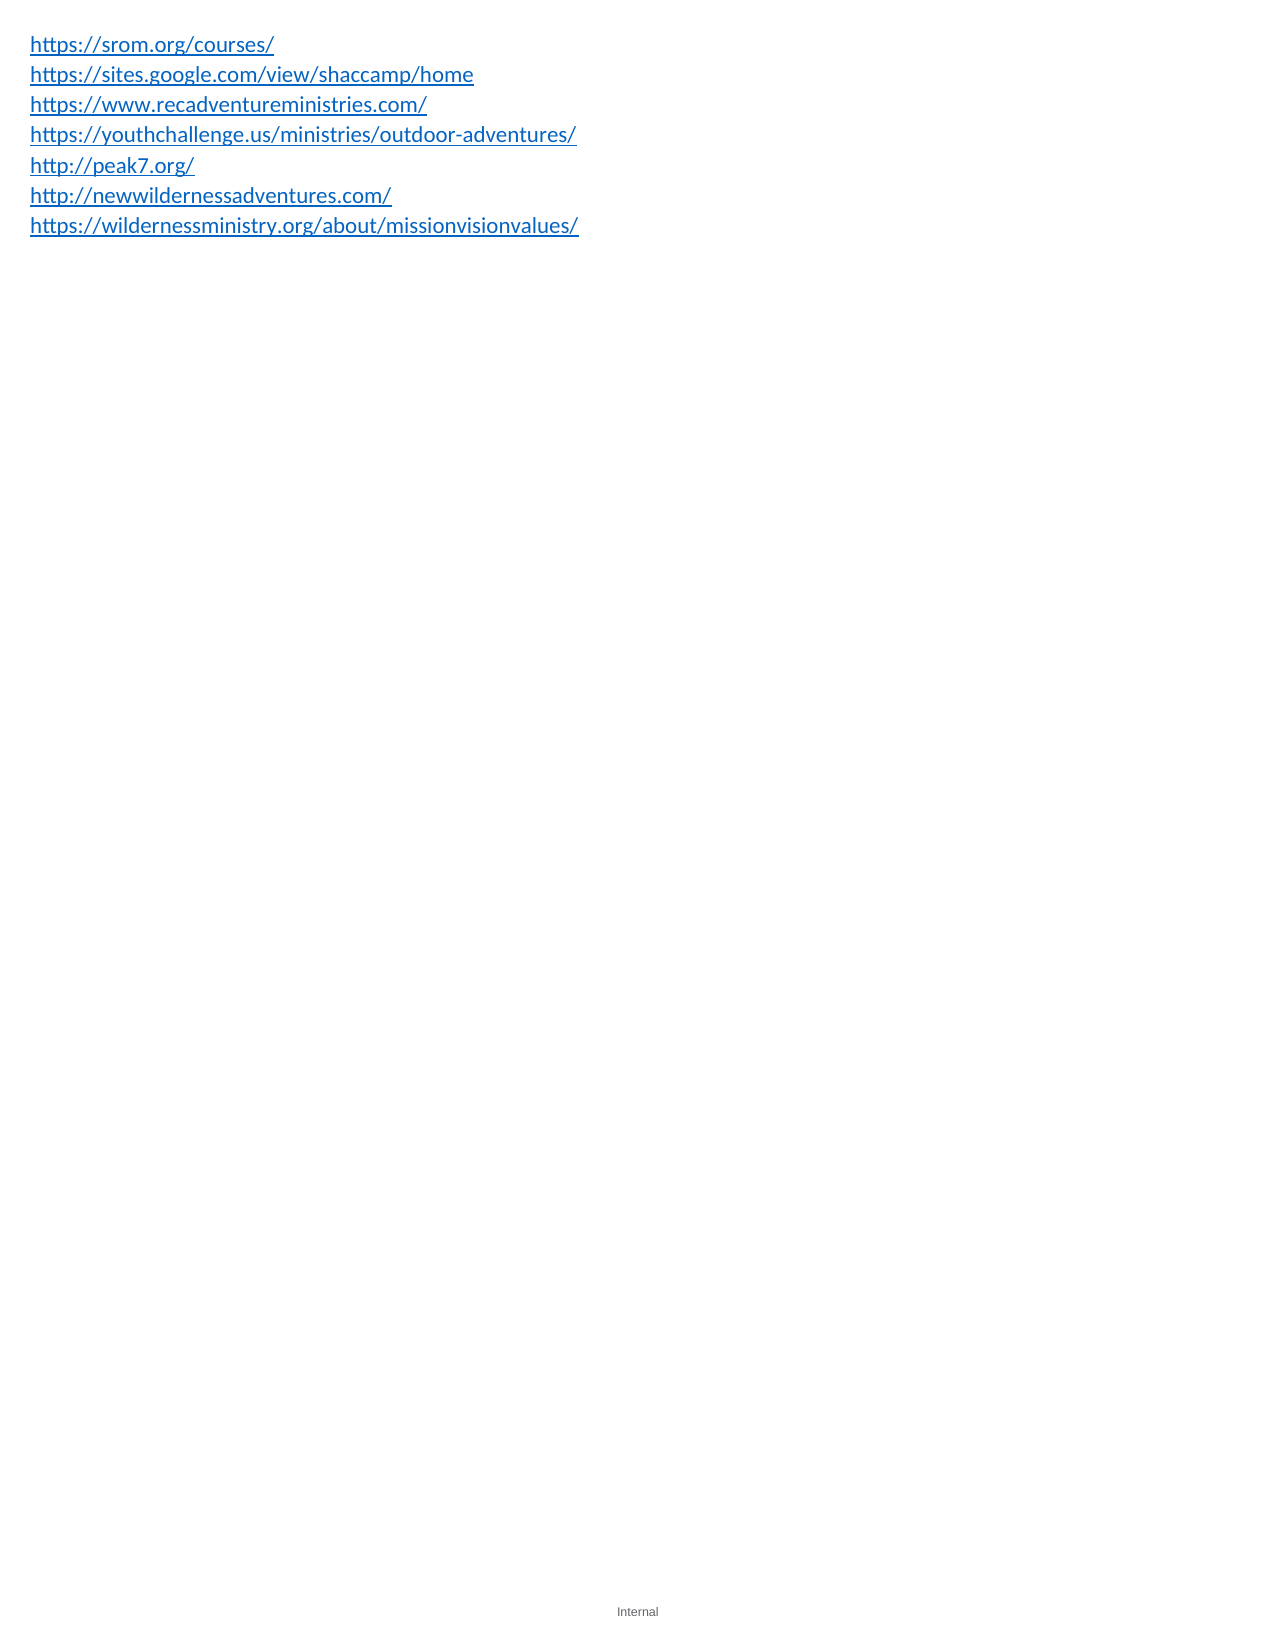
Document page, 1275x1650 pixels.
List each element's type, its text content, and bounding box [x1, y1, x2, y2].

text https://sites.google.com/view/shaccamp/home [30, 60, 1245, 88]
text https://www.recadventureministries.com/ [30, 90, 1245, 118]
text http://newwildernessadventures.com/ [30, 181, 1245, 209]
text https://srom.org/courses/ [30, 30, 1245, 58]
text http://peak7.org/ [30, 151, 1245, 179]
text https://youthchallenge.us/ministries/outdoor-adventures/ [30, 121, 1245, 149]
text https://wildernessministry.org/about/missionvisionvalues/ [30, 211, 1245, 239]
